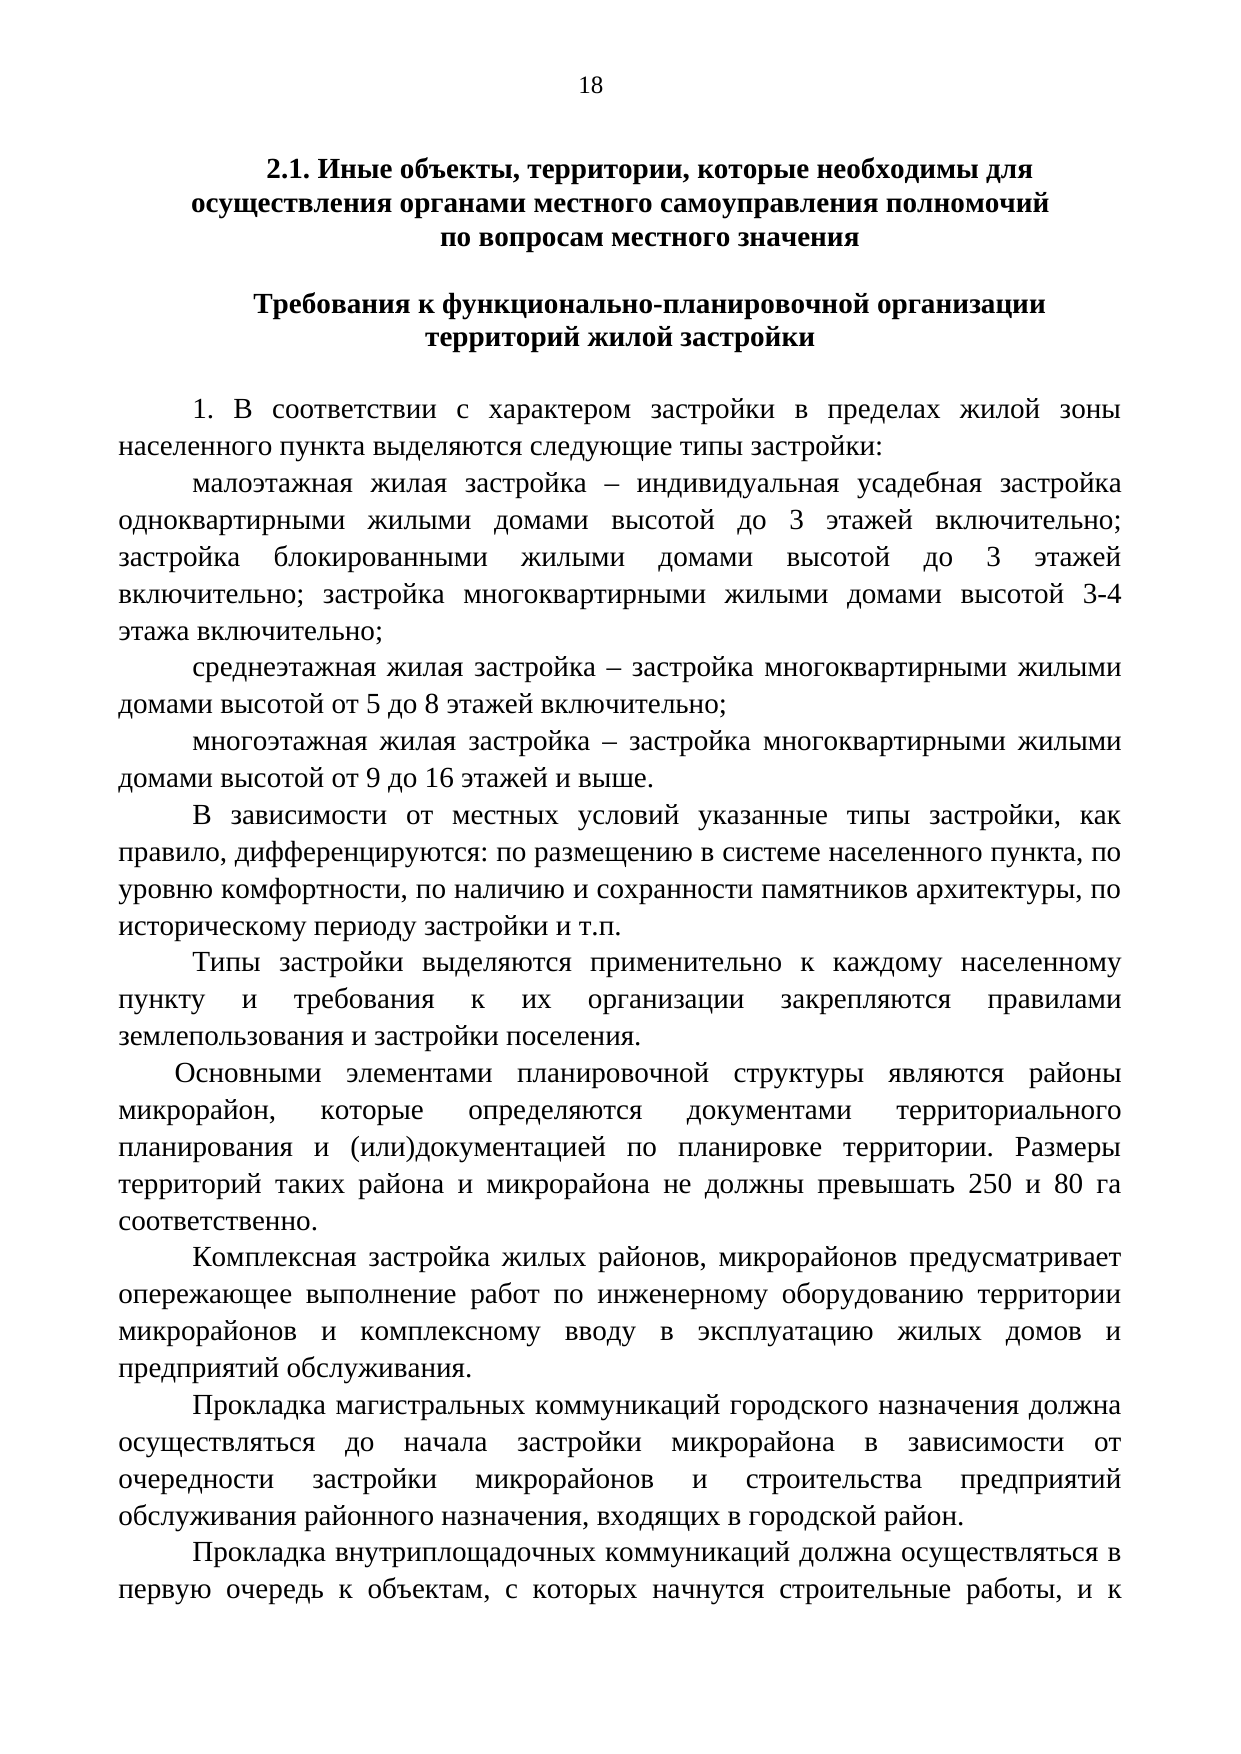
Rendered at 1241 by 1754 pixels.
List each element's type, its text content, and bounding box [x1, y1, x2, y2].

text многоэтажная жилая застройка – застройка многоквартирными жилыми домами высотой от 9 до 16 этажей и выше. [118, 723, 1122, 794]
text Прокладка магистральных коммуникаций городского назначения должна осуществляться до начала застройки микрорайона в зависимости от очередности застройки микрорайонов и строительства предприятий обслуживания районного назначения, входящих в городской район. [118, 1387, 1122, 1531]
text Требования к функционально-планировочной организации территорий жилой застройки [118, 286, 1122, 353]
text Комплексная застройка жилых районов, микрорайонов предусматривает опережающее выполнение работ по инженерному оборудованию территории микрорайонов и комплексному вводу в эксплуатацию жилых домов и предприятий обслуживания. [118, 1239, 1122, 1384]
text В зависимости от местных условий указанные типы застройки, как правило, дифференцируются: по размещению в системе населенного пункта, по уровню комфортности, по наличию и сохранности памятников архитектуры, по историческому периоду застройки и т.п. [118, 797, 1122, 941]
text 2.1. Иные объекты, территории, которые необходимы для осуществления органами местного самоуправления полномочий [118, 152, 1122, 219]
text 1. В соответствии с характером застройки в пределах жилой зоны населенного пункта выделяются следующие типы застройки: [118, 391, 1122, 462]
text Основными элементами планировочной структуры являются районы микрорайон, которые определяются документами территориального планирования и (или)документацией по планировке территории. Размеры территорий таких района и микрорайона не должны превышать 250 и 80 га соответственно. [118, 1055, 1122, 1236]
text по вопросам местного значения [118, 219, 1122, 252]
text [118, 1534, 1122, 1605]
text малоэтажная жилая застройка – индивидуальная усадебная застройка одноквартирными жилыми домами высотой до 3 этажей включительно; застройка блокированными жилыми домами высотой до 3 этажей включительно; застройка многоквартирными жилыми домами высотой 3-4 этажа включительно; [118, 465, 1122, 646]
text Типы застройки выделяются применительно к каждому населенному пункту и требования к их организации закрепляются правилами землепользования и застройки поселения. [118, 944, 1122, 1052]
text среднеэтажная жилая застройка – застройка многоквартирными жилыми домами высотой от 5 до 8 этажей включительно; [118, 649, 1122, 720]
